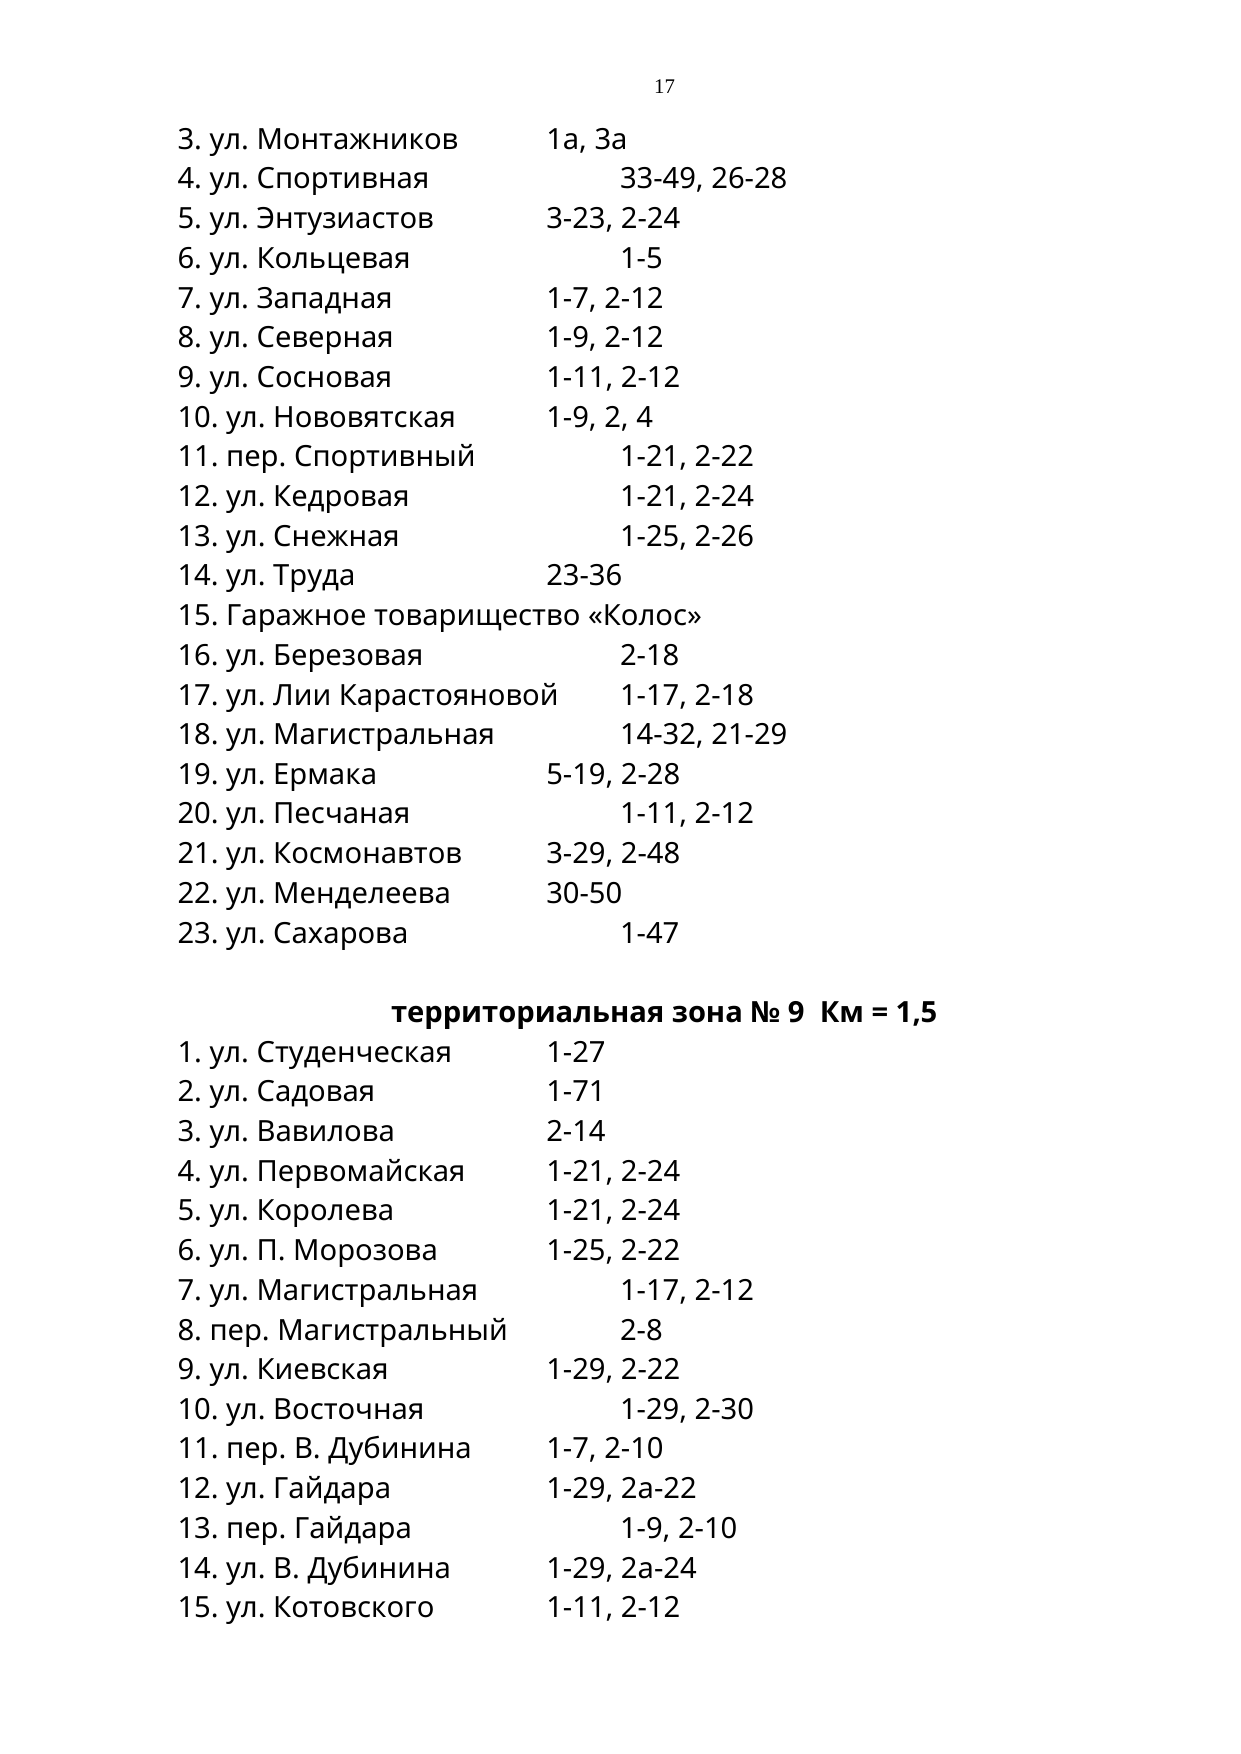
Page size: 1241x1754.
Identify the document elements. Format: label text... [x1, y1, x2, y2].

text 7. ул. Западная 1-7, 2-12 [177, 277, 1152, 317]
text 6. ул. П. Морозова 1-25, 2-22 [177, 1229, 1152, 1269]
text 14. ул. В. Дубинина 1-29, 2а-24 [177, 1547, 1152, 1587]
text 8. ул. Северная 1-9, 2-12 [177, 317, 1152, 356]
text 1. ул. Студенческая 1-27 [177, 1031, 1152, 1071]
text 14. ул. Труда 23-36 [177, 555, 1152, 594]
text 17. ул. Лии Карастояновой 1-17, 2-18 [177, 674, 1152, 713]
text 4. ул. Первомайская 1-21, 2-24 [177, 1150, 1152, 1190]
text 9. ул. Киевская 1-29, 2-22 [177, 1348, 1152, 1388]
text 23. ул. Сахарова 1-47 [177, 912, 1152, 952]
text 15. ул. Котовского 1-11, 2-12 [177, 1587, 1152, 1626]
text 3. ул. Вавилова 2-14 [177, 1110, 1152, 1150]
text 5. ул. Энтузиастов 3-23, 2-24 [177, 197, 1152, 237]
text 20. ул. Песчаная 1-11, 2-12 [177, 793, 1152, 832]
text 4. ул. Спортивная 33-49, 26-28 [177, 158, 1152, 197]
text 2. ул. Садовая 1-71 [177, 1071, 1152, 1110]
text 18. ул. Магистральная 14-32, 21-29 [177, 713, 1152, 753]
text 5. ул. Королева 1-21, 2-24 [177, 1190, 1152, 1229]
text 19. ул. Ермака 5-19, 2-28 [177, 753, 1152, 793]
text территориальная зона № 9 Км = 1,5 [177, 991, 1152, 1031]
text 6. ул. Кольцевая 1-5 [177, 237, 1152, 277]
text 13. ул. Снежная 1-25, 2-26 [177, 515, 1152, 555]
text 13. пер. Гайдара 1-9, 2-10 [177, 1507, 1152, 1547]
text 16. ул. Березовая 2-18 [177, 634, 1152, 674]
text 11. пер. В. Дубинина 1-7, 2-10 [177, 1428, 1152, 1467]
text 7. ул. Магистральная 1-17, 2-12 [177, 1269, 1152, 1309]
text 11. пер. Спортивный 1-21, 2-22 [177, 436, 1152, 475]
text 10. ул. Нововятская 1-9, 2, 4 [177, 396, 1152, 436]
text 15. Гаражное товарищество «Колос» [177, 594, 1152, 634]
text 3. ул. Монтажников 1а, 3а [177, 118, 1152, 158]
text 10. ул. Восточная 1-29, 2-30 [177, 1388, 1152, 1428]
text 9. ул. Сосновая 1-11, 2-12 [177, 356, 1152, 396]
text 22. ул. Менделеева 30-50 [177, 872, 1152, 912]
text 21. ул. Космонавтов 3-29, 2-48 [177, 832, 1152, 872]
text 12. ул. Гайдара 1-29, 2а-22 [177, 1467, 1152, 1507]
text 12. ул. Кедровая 1-21, 2-24 [177, 475, 1152, 515]
text 8. пер. Магистральный 2-8 [177, 1309, 1152, 1348]
